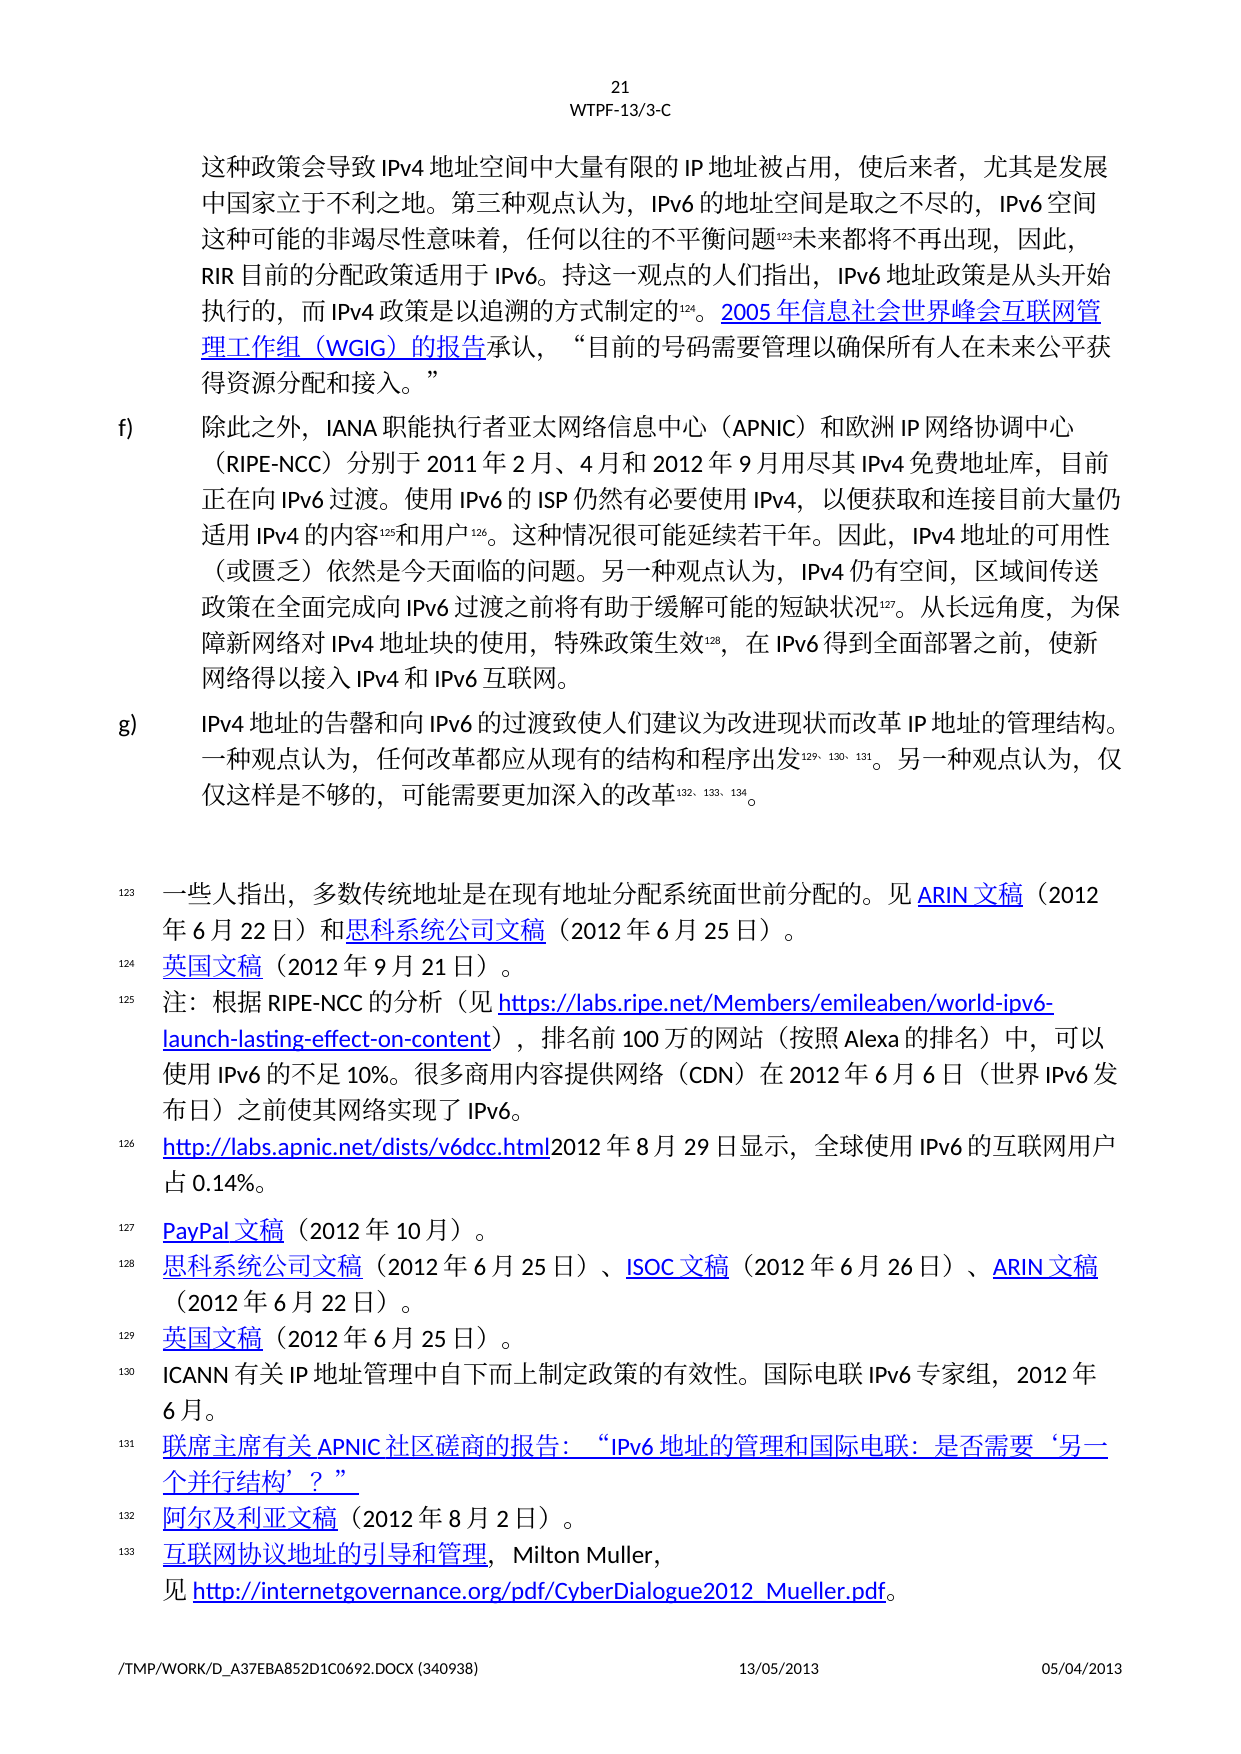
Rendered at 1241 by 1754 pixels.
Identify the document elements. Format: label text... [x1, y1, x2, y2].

text g) IPv4地址的告罄和向IPv6的过渡致使人们建议为改进现状而改革IP地址的管理结构。一种观点认为，任何改革都应从现有的结构和程序出发、、。另一种观点认为，仅仅这样是不够的，可能需要更加深入的改革、、。 [118, 703, 1122, 811]
text e) 一种观点认为，新的IPv6分配政策应与IPv4政策相似，根据显而易见的需求采用“先到先得”的原则。然而，这样做可能会令一些人忧心忡忡。另一种观点认为，这种政策会导致IPv4地址空间中大量有限的IP地址被占用，使后来者，尤其是发展中国家立于不利之地。第三种观点认为，IPv6的地址空间是取之不尽的，IPv6空间这种可能的非竭尽性意味着，任何以往的不平衡问题未来都将不再出现，因此，RIR目前的分配政策适用于IPv6。持这一观点的人们指出，IPv6地址政策是从头开始执行的，而IPv4政策是以追溯的方式制定的。2005年信息社会世界峰会互联网管理工作组（WGIG）的报告承认，“目前的号码需要管理以确保所有人在未来公平获得资源分配和接入。” [118, 148, 1122, 399]
text f) 除此之外，IANA职能执行者亚太网络信息中心（APNIC）和欧洲IP网络协调中心（RIPE-NCC）分别于2011年2月、4月和2012年9月用尽其IPv4免费地址库，目前正在向IPv6过渡。使用IPv6的ISP仍然有必要使用IPv4，以便获取和连接目前大量仍适用IPv4的内容和用户。这种情况很可能延续若干年。因此，IPv4地址的可用性（或匮乏）依然是今天面临的问题。另一种观点认为，IPv4仍有空间，区域间传送政策在全面完成向IPv6过渡之前将有助于缓解可能的短缺状况。从长远角度，为保障新网络对IPv4地址块的使用，特殊政策生效，在IPv6得到全面部署之前，使新网络得以接入IPv4和IPv6互联网。 [118, 408, 1122, 695]
